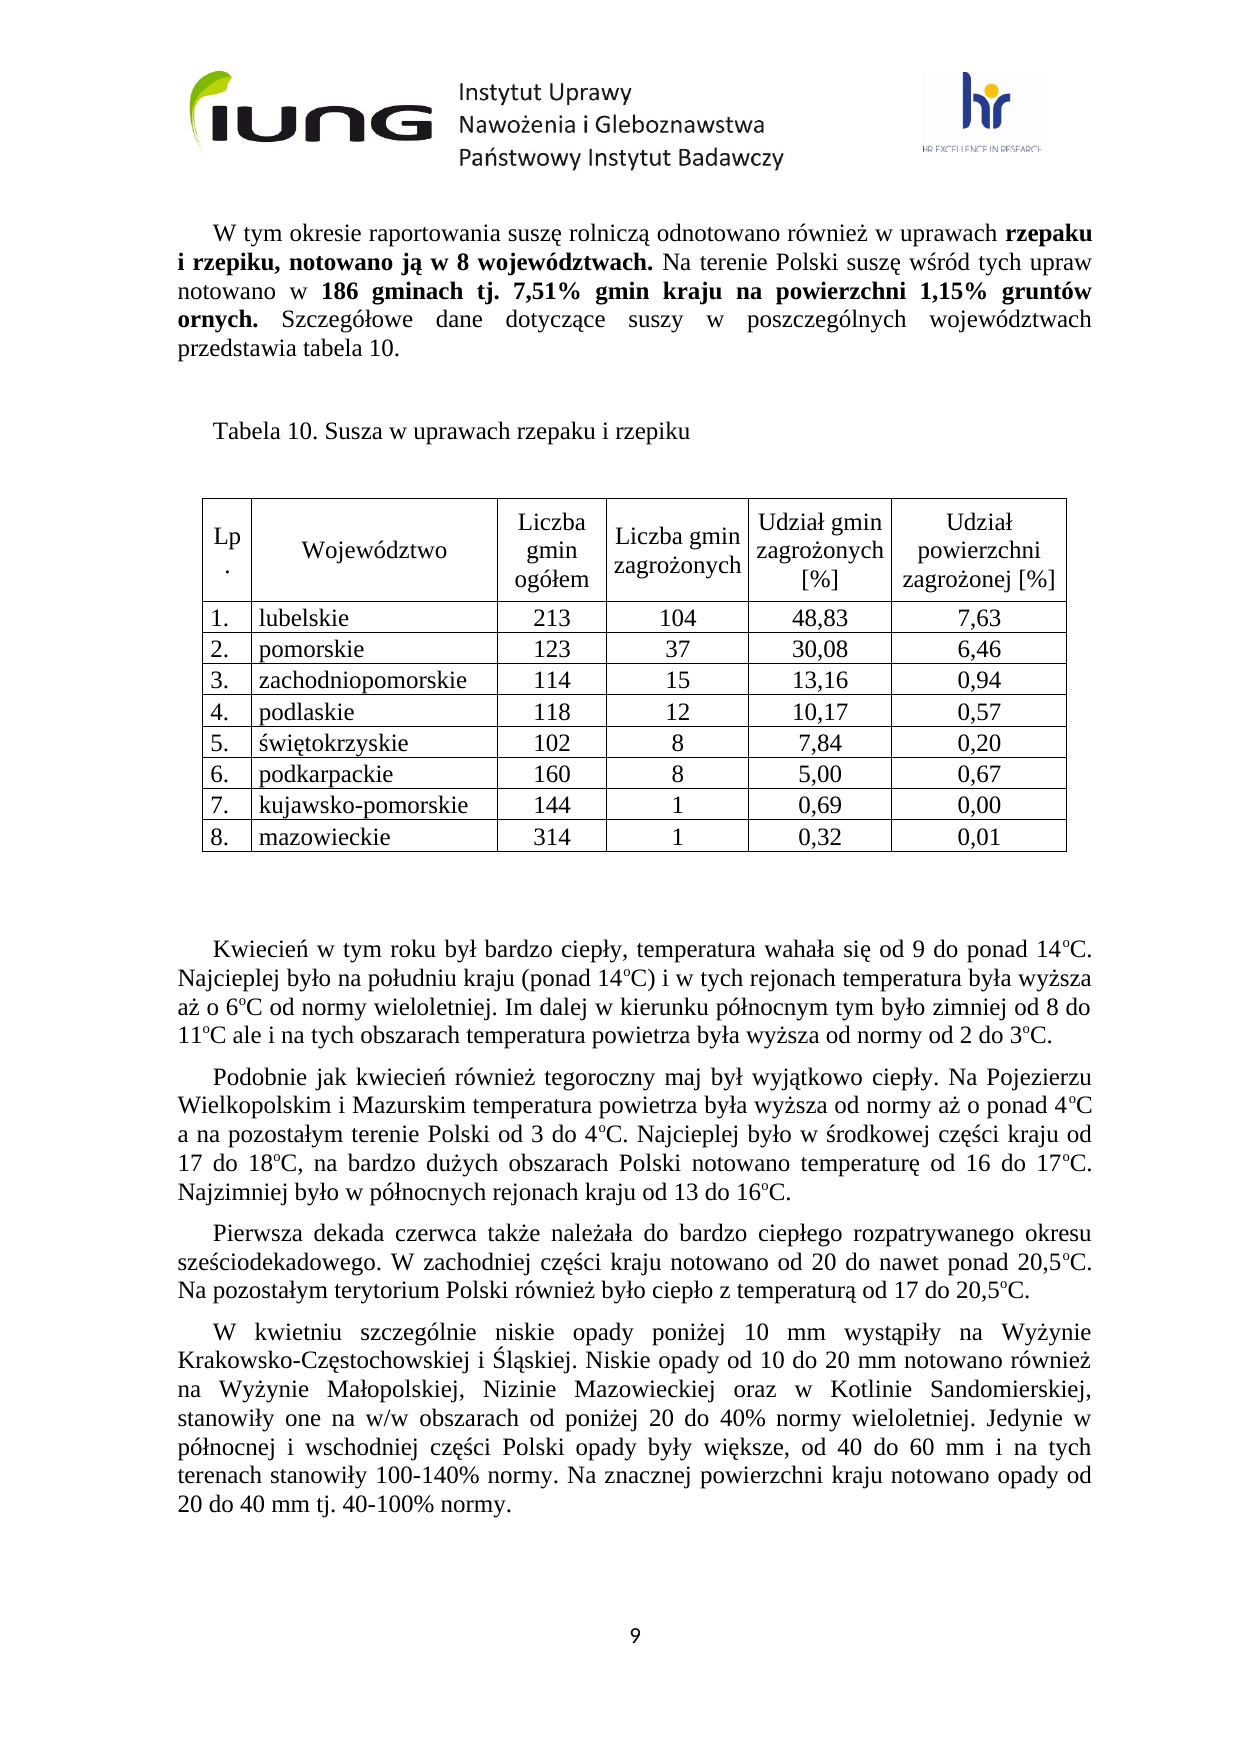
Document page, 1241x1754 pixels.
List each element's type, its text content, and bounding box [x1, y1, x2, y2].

table_cell 0,67 [892, 758, 1066, 788]
table_cell 160 [498, 758, 606, 788]
text W tym okresie raportowania suszę rolniczą odnotowano również w uprawach rzepaku i rzepiku, notowano ją w 8 województwach. Na terenie Polski suszę wśród tych upraw notowano w 186 gminach tj. 7,51% gmin kraju na powierzchni 1,15% gruntów ornych. Szczegółowe dane dotyczące suszy w poszczególnych województwach przedstawia tabela 10. [177, 218, 1092, 362]
table_cell 1 [607, 789, 748, 819]
table_cell 30,08 [749, 633, 891, 663]
table_cell 7,63 [892, 602, 1066, 632]
table_cell 3. [203, 664, 251, 694]
table_cell 8 [607, 727, 748, 757]
table_header Udział gmin zagrożonych [%] [749, 499, 891, 601]
table_header Województwo [252, 499, 497, 601]
table_cell 4. [203, 695, 251, 726]
table_cell 144 [498, 789, 606, 819]
table_cell 118 [498, 695, 606, 726]
table_cell 10,17 [749, 695, 891, 726]
table_cell 2. [203, 633, 251, 663]
table_cell 1. [203, 602, 251, 632]
table_cell podkarpackie [252, 758, 497, 788]
table_cell zachodniopomorskie [252, 664, 497, 694]
table_header Liczba gmin zagrożonych [607, 499, 748, 601]
table_cell mazowieckie [252, 820, 497, 851]
table_cell 6. [203, 758, 251, 788]
table_cell 123 [498, 633, 606, 663]
text Kwiecień w tym roku był bardzo ciepły, temperatura wahała się od 9 do ponad 14oC. Najcieplej było na południu kraju (ponad 14oC) i w tych rejonach temperatura była wyższa aż o 6oC od normy wieloletniej. Im dalej w kierunku północnym tym było zimniej od 8 do 11oC ale i na tych obszarach temperatura powietrza była wyższa od normy od 2 do 3oC. [177, 934, 1092, 1049]
table_cell 0,00 [892, 789, 1066, 819]
table_cell 0,01 [892, 820, 1066, 851]
table_header Udział powierzchni zagrożonej [%] [892, 499, 1066, 601]
table_cell 8. [203, 820, 251, 851]
table_cell 104 [607, 602, 748, 632]
table_cell 7,84 [749, 727, 891, 757]
table_cell 12 [607, 695, 748, 726]
table_cell 48,83 [749, 602, 891, 632]
table_cell 1 [607, 820, 748, 851]
table_cell lubelskie [252, 602, 497, 632]
table_cell świętokrzyskie [252, 727, 497, 757]
table_cell 0,57 [892, 695, 1066, 726]
table_cell 0,69 [749, 789, 891, 819]
table_header Liczba gmin ogółem [498, 499, 606, 601]
table_cell 0,32 [749, 820, 891, 851]
table_cell 7. [203, 789, 251, 819]
table_cell 314 [498, 820, 606, 851]
table_cell 6,46 [892, 633, 1066, 663]
table_cell 15 [607, 664, 748, 694]
table_cell 37 [607, 633, 748, 663]
picture [923, 72, 1042, 150]
table_cell 8 [607, 758, 748, 788]
table_cell 114 [498, 664, 606, 694]
table_cell podlaskie [252, 695, 497, 726]
table_cell 5. [203, 727, 251, 757]
text Podobnie jak kwiecień również tegoroczny maj był wyjątkowo ciepły. Na Pojezierzu Wielkopolskim i Mazurskim temperatura powietrza była wyższa od normy aż o ponad 4oC a na pozostałym terenie Polski od 3 do 4oC. Najcieplej było w środkowej części kraju od 17 do 18oC, na bardzo dużych obszarach Polski notowano temperaturę od 16 do 17oC. Najzimniej było w północnych rejonach kraju od 13 do 16oC. [177, 1062, 1092, 1205]
table_cell 0,94 [892, 664, 1066, 694]
text Tabela 10. Susza w uprawach rzepaku i rzepiku [177, 416, 1092, 444]
table_header Lp. [203, 499, 251, 601]
table_cell 0,20 [892, 727, 1066, 757]
text W kwietniu szczególnie niskie opady poniżej 10 mm wystąpiły na Wyżynie Krakowsko-Częstochowskiej i Śląskiej. Niskie opady od 10 do 20 mm notowano również na Wyżynie Małopolskiej, Nizinie Mazowieckiej oraz w Kotlinie Sandomierskiej, stanowiły one na w/w obszarach od poniżej 20 do 40% normy wieloletniej. Jedynie w północnej i wschodniej części Polski opady były większe, od 40 do 60 mm i na tych terenach stanowiły 100-140% normy. Na znacznej powierzchni kraju notowano opady od 20 do 40 mm tj. 40-100% normy. [177, 1317, 1092, 1518]
table_cell 102 [498, 727, 606, 757]
table_cell 5,00 [749, 758, 891, 788]
table_cell kujawsko-pomorskie [252, 789, 497, 819]
table_cell 13,16 [749, 664, 891, 694]
table_cell pomorskie [252, 633, 497, 663]
table_cell 213 [498, 602, 606, 632]
text Pierwsza dekada czerwca także należała do bardzo ciepłego rozpatrywanego okresu sześciodekadowego. W zachodniej części kraju notowano od 20 do nawet ponad 20,5oC. Na pozostałym terytorium Polski również było ciepło z temperaturą od 17 do 20,5oC. [177, 1218, 1092, 1304]
